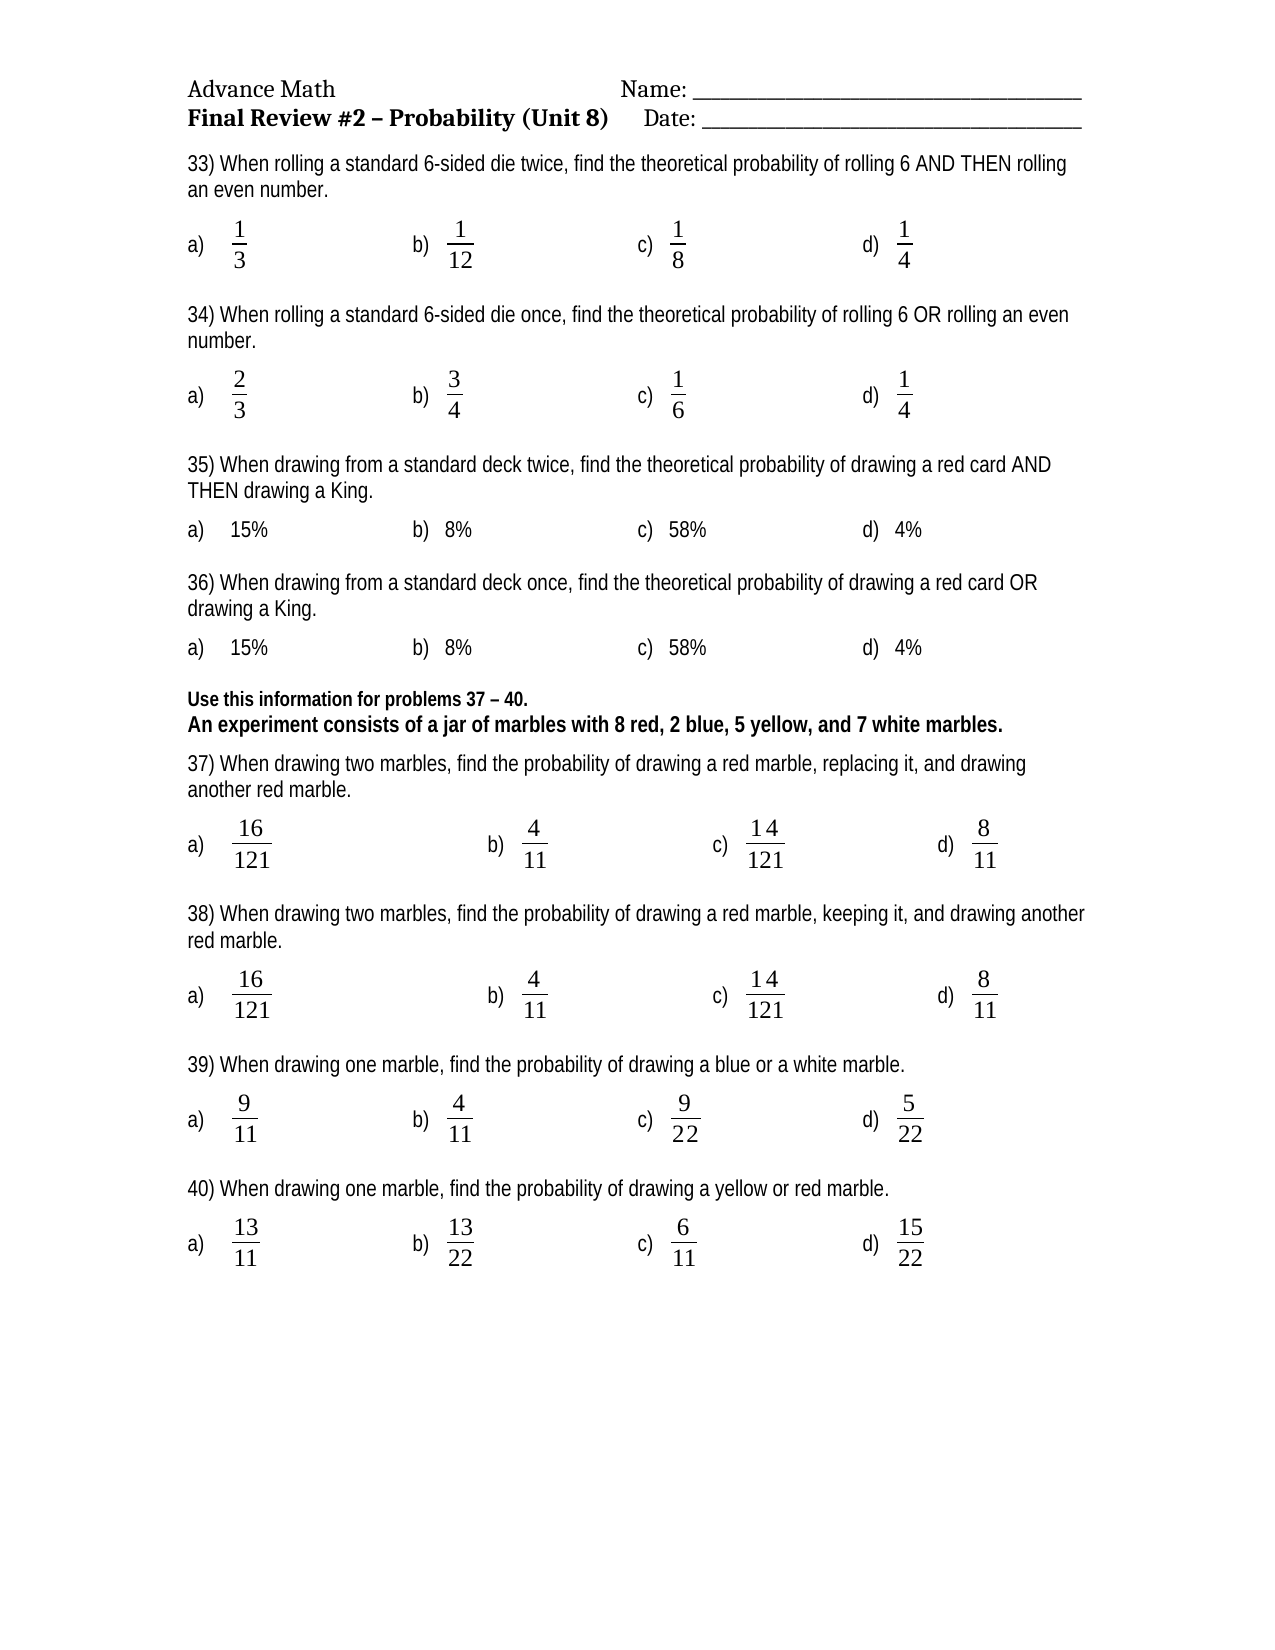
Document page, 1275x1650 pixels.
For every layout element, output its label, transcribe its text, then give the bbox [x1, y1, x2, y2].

text 38) When drawing two marbles, find the probability of drawing a red marble, keeping it, and drawing another red marble. [187, 900, 1087, 953]
text a) 15% b) 8% c) 58% d) 4% [187, 516, 1087, 543]
text a) b) c) d) [187, 1214, 1087, 1273]
text 40) When drawing one marble, find the probability of drawing a yellow or red marble. [187, 1175, 1087, 1201]
text a) b) c) d) [187, 815, 1087, 874]
text 36) When drawing from a standard deck once, find the theoretical probability of drawing a red card OR drawing a King. [187, 569, 1087, 622]
text a) b) c) d) [187, 1089, 1087, 1148]
text 33) When rolling a standard 6-sided die twice, find the theoretical probability of rolling 6 AND THEN rolling an even number. [187, 150, 1087, 203]
text a) b) c) d) [187, 366, 1087, 425]
text 39) When drawing one marble, find the probability of drawing a blue or a white marble. [187, 1051, 1087, 1077]
text An experiment consists of a jar of marbles with 8 red, 2 blue, 5 yellow, and 7 white marbles. [187, 711, 1087, 737]
text a) 15% b) 8% c) 58% d) 4% [187, 634, 1087, 661]
text 37) When drawing two marbles, find the probability of drawing a red marble, replacing it, and drawing another red marble. [187, 750, 1087, 802]
text a) b) c) d) [187, 965, 1087, 1024]
text Use this information for problems 37 – 40. [187, 687, 1087, 711]
text 34) When rolling a standard 6-sided die once, find the theoretical probability of rolling 6 OR rolling an even number. [187, 301, 1087, 353]
text a) b) c) d) [187, 215, 1087, 274]
text 35) When drawing from a standard deck twice, find the theoretical probability of drawing a red card AND THEN drawing a King. [187, 451, 1087, 504]
